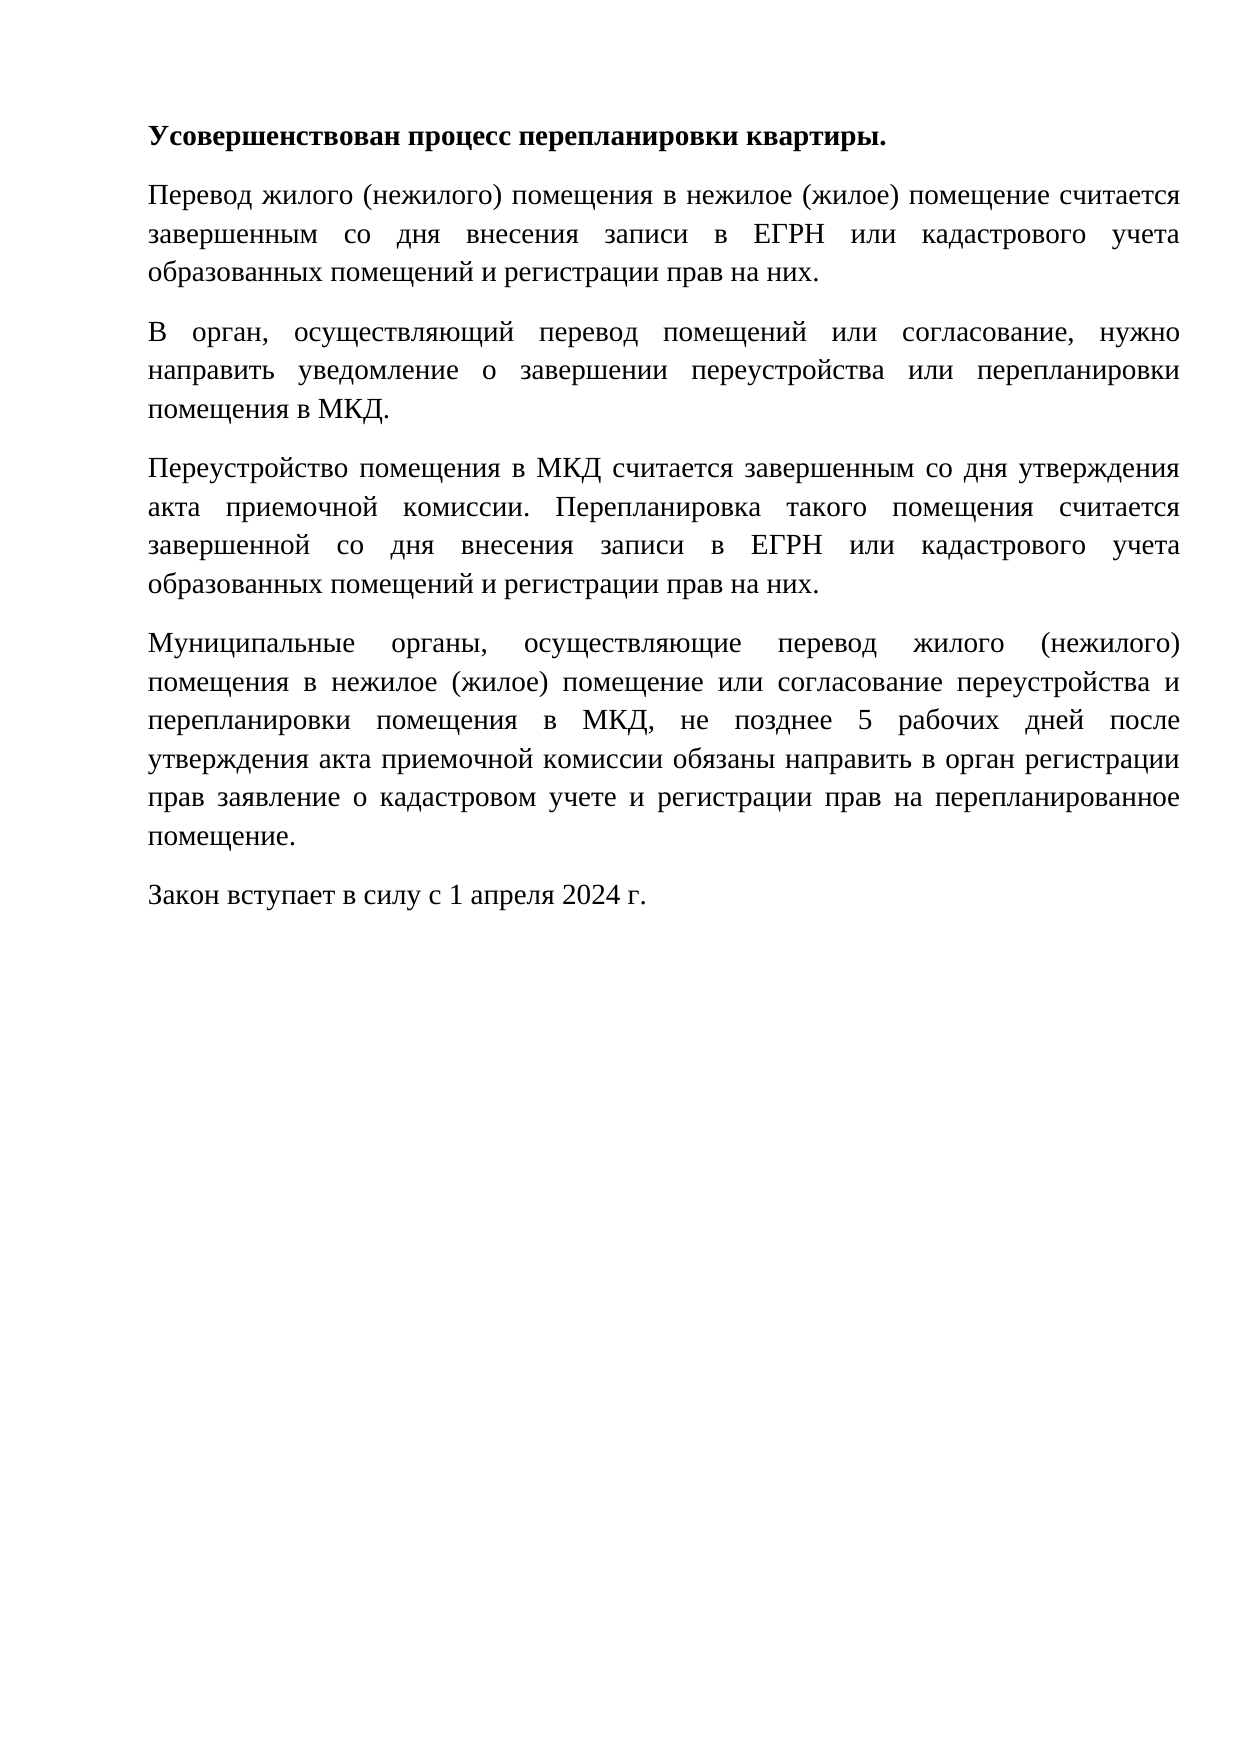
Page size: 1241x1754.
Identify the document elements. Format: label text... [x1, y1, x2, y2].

text Переустройство помещения в МКД считается завершенным со дня утверждения акта приемочной комиссии. Перепланировка такого помещения считается завершенной со дня внесения записи в ЕГРН или кадастрового учета образованных помещений и регистрации прав на них. [148, 450, 1181, 599]
text Усовершенствован процесс перепланировки квартиры. [148, 118, 1181, 152]
text Закон вступает в силу с 1 апреля 2024 г. [148, 877, 1181, 911]
text Перевод жилого (нежилого) помещения в нежилое (жилое) помещение считается завершенным со дня внесения записи в ЕГРН или кадастрового учета образованных помещений и регистрации прав на них. [148, 177, 1181, 288]
text Муниципальные органы, осуществляющие перевод жилого (нежилого) помещения в нежилое (жилое) помещение или согласование переустройства и перепланировки помещения в МКД, не позднее 5 рабочих дней после утверждения акта приемочной комиссии обязаны направить в орган регистрации прав заявление о кадастровом учете и регистрации прав на перепланированное помещение. [148, 625, 1181, 852]
text В орган, осуществляющий перевод помещений или согласование, нужно направить уведомление о завершении переустройства или перепланировки помещения в МКД. [148, 314, 1181, 424]
